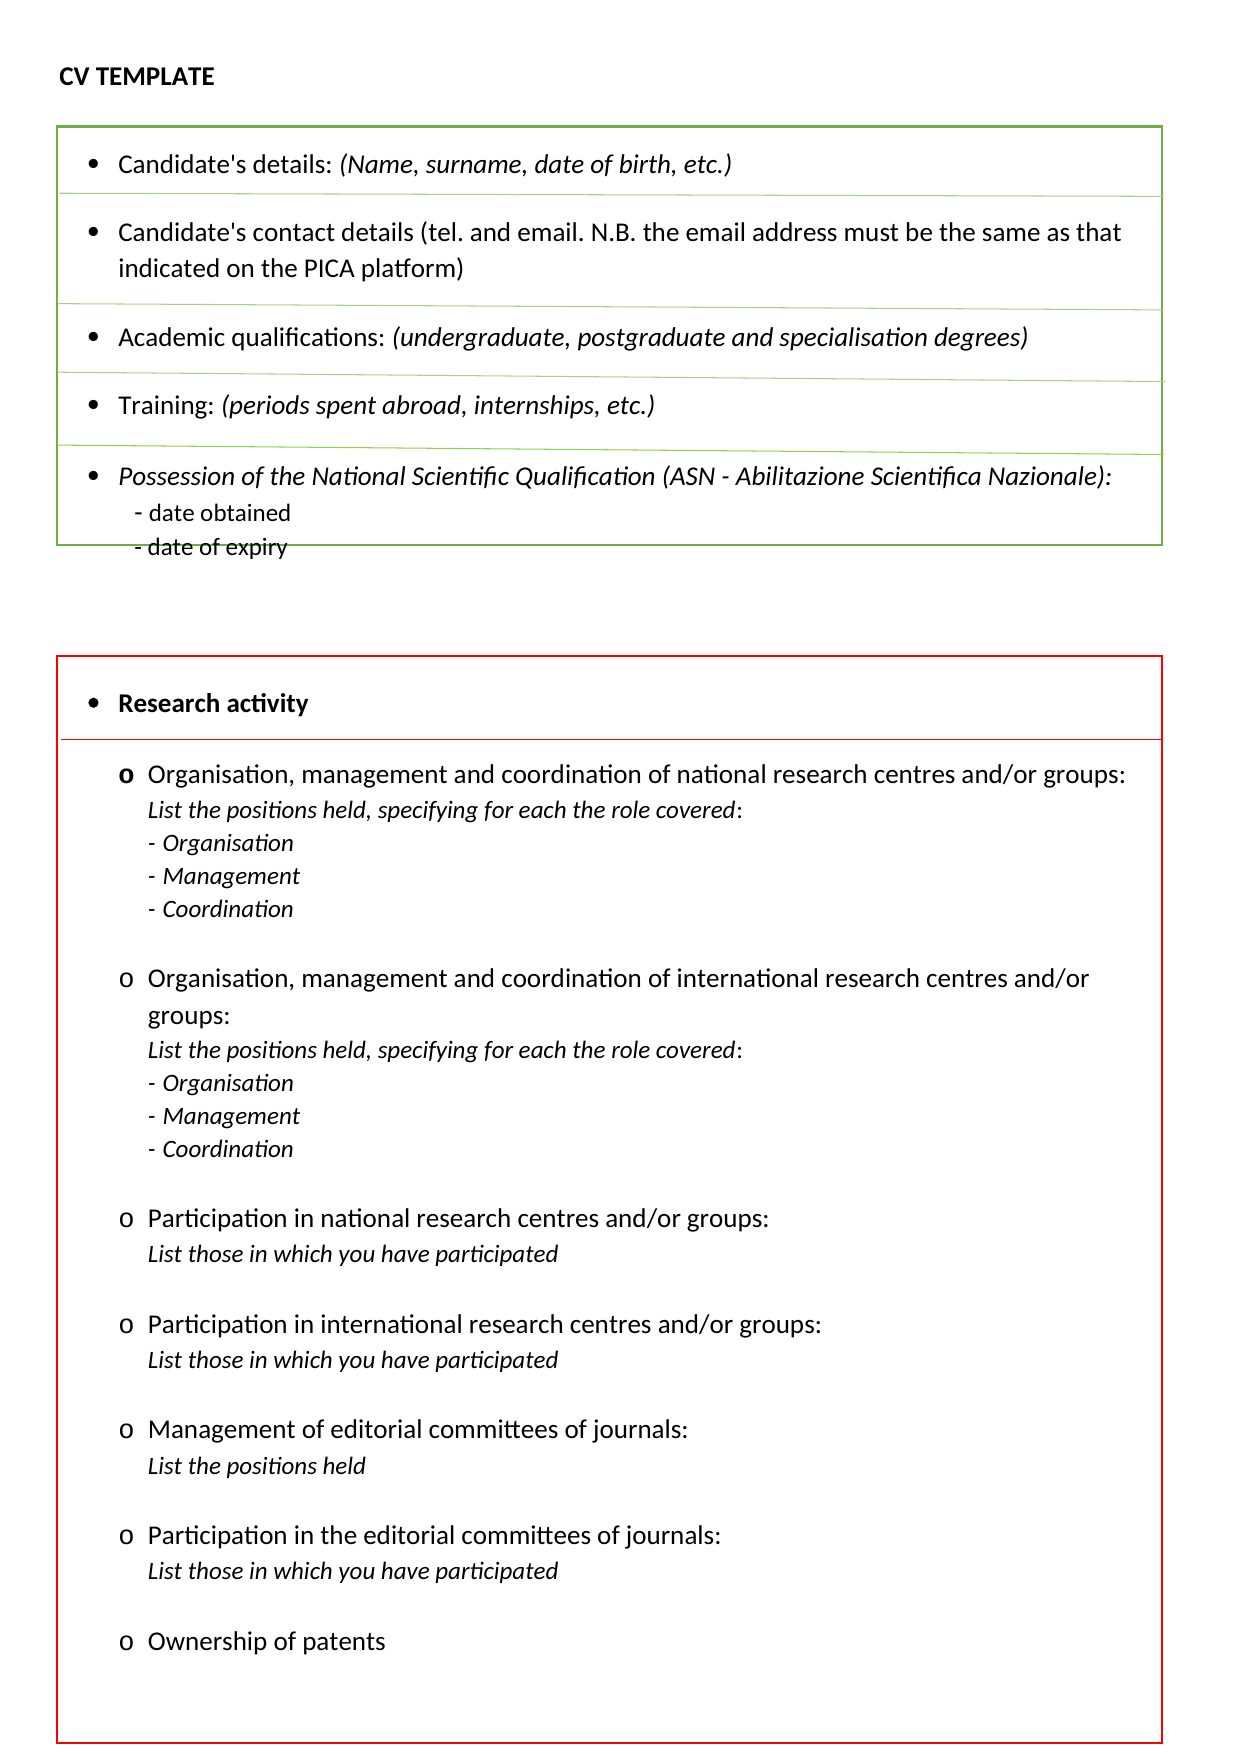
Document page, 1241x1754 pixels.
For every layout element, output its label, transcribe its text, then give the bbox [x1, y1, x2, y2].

list Participation in the editorial committees of journals: [118, 1518, 1167, 1553]
list Management [148, 860, 1167, 891]
list Participation in international research centres and/or groups: [118, 1307, 1167, 1341]
list Candidate's details: (Name, surname, date of birth, etc.) [89, 147, 1167, 180]
list Coordination [148, 893, 1167, 923]
list Management [148, 1100, 1167, 1131]
list Organisation, management and coordination of national research centres and/or groups: [118, 757, 1167, 792]
list - date of expiry [134, 531, 1167, 561]
list List the positions held, specifying for each the role covered: [148, 1034, 1167, 1065]
text CV TEMPLATE [59, 59, 1167, 92]
list Management of editorial committees of journals: [118, 1413, 1167, 1447]
list - date obtained [134, 495, 1167, 528]
list Training: (periods spent abroad, internships, etc.) [89, 388, 1167, 421]
list Ownership of patents [118, 1624, 1167, 1658]
list Coordination [148, 1133, 1167, 1163]
list Possession of the National Scientific Qualification (ASN - Abilitazione Scientifica Nazionale): [89, 459, 1167, 492]
list Participation in national research centres and/or groups: [118, 1201, 1167, 1236]
list Candidate's contact details (tel. and email. N.B. the email address must be the same as that indicated on the PICA platform) [89, 216, 1167, 284]
list List those in which you have participated [148, 1555, 1167, 1586]
list List those in which you have participated [148, 1344, 1167, 1375]
list Organisation, management and coordination of international research centres and/or groups: [118, 962, 1167, 1032]
list List the positions held [148, 1450, 1167, 1480]
list List the positions held, specifying for each the role covered: [148, 794, 1167, 825]
list Organisation [148, 1067, 1167, 1098]
list Organisation [148, 827, 1167, 858]
list List those in which you have participated [148, 1238, 1167, 1269]
list Academic qualifications: (undergraduate, postgraduate and specialisation degrees) [89, 320, 1167, 353]
list Research activity [89, 686, 1167, 719]
